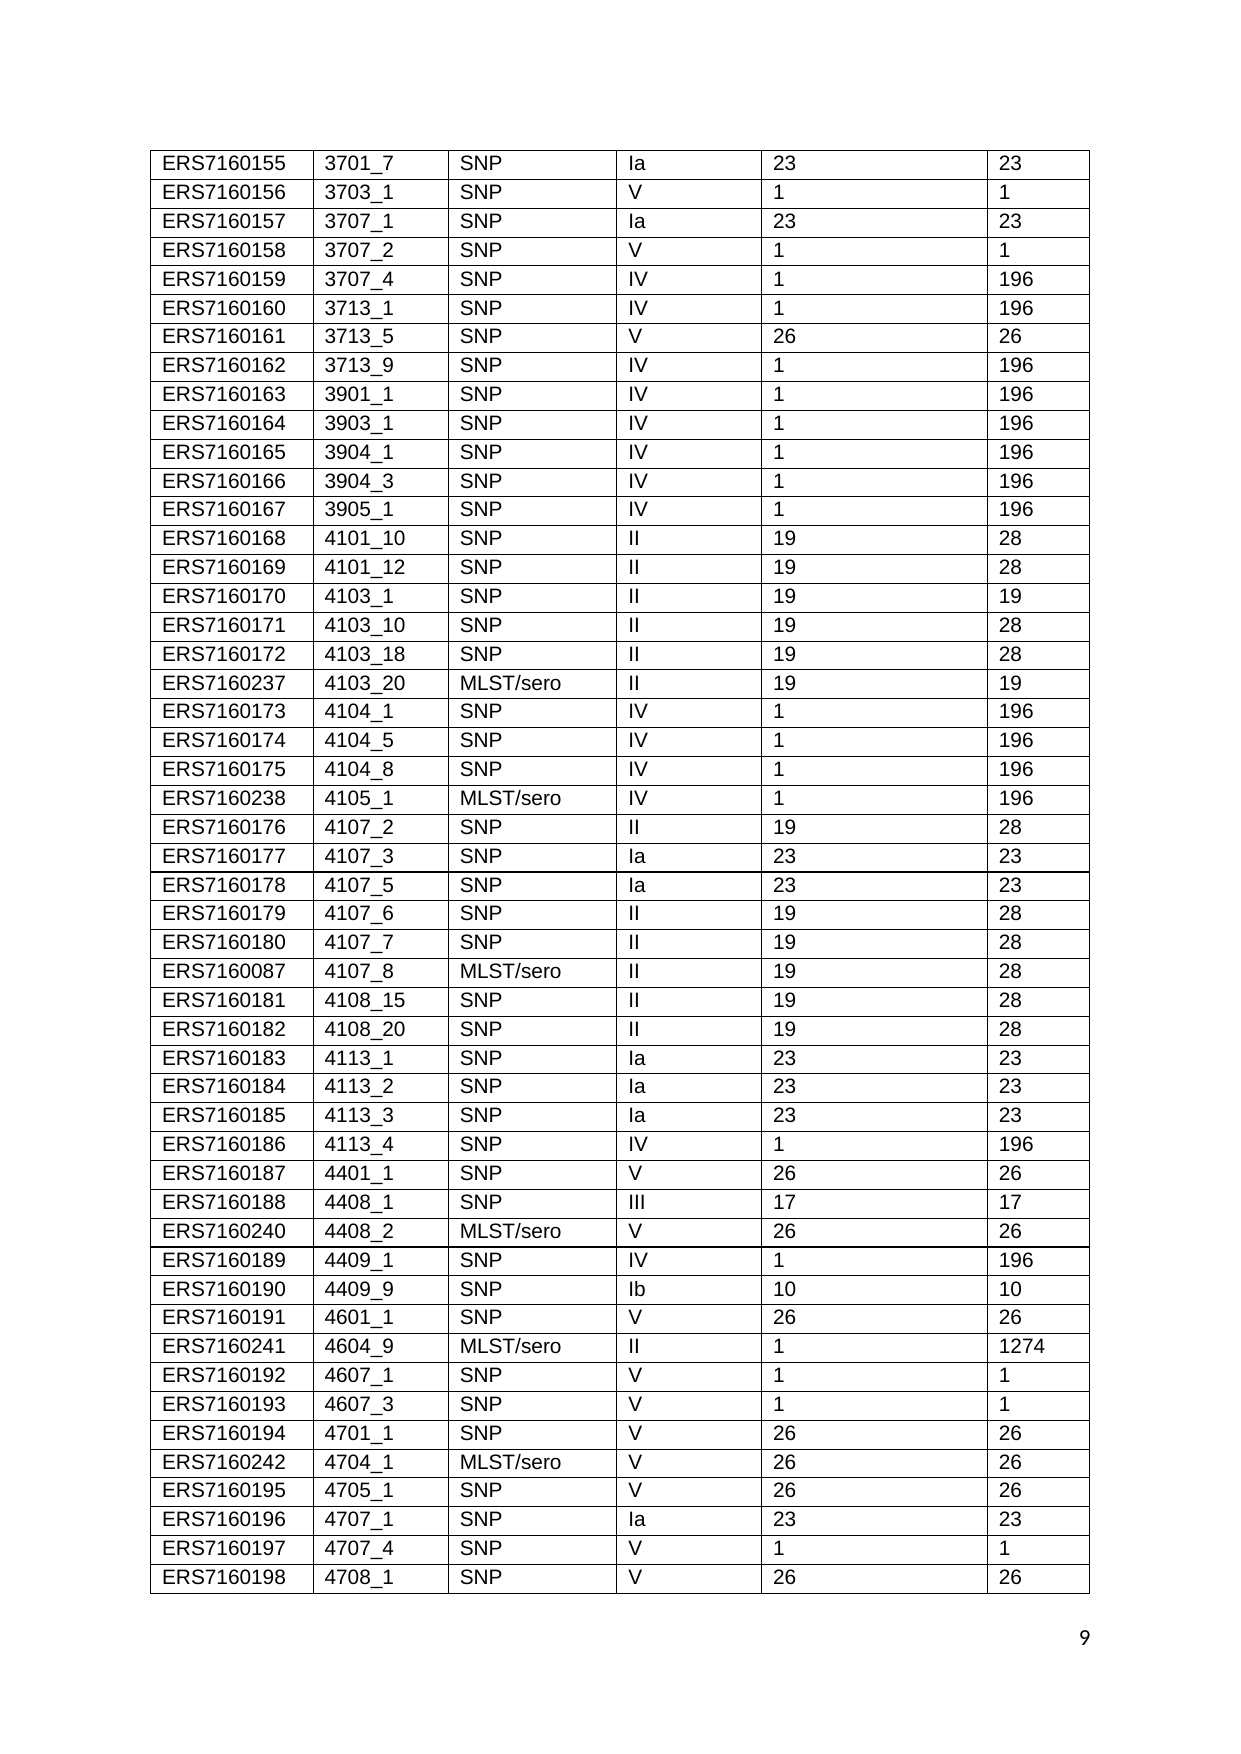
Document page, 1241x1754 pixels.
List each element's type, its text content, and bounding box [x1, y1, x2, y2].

table_cell 10 [988, 1276, 1089, 1304]
table_cell 19 [762, 1017, 987, 1044]
table_cell ERS7160237 [151, 670, 313, 698]
table_cell 3703_1 [314, 180, 448, 208]
table_cell ERS7160163 [151, 382, 313, 410]
table_cell Ib [617, 1276, 761, 1304]
table_cell 28 [988, 988, 1089, 1016]
table_cell 1 [762, 699, 987, 727]
table_cell 23 [762, 1507, 987, 1535]
table_cell II [617, 1017, 761, 1044]
table_cell SNP [449, 1132, 616, 1160]
table_cell 4107_8 [314, 959, 448, 987]
table_cell ERS7160173 [151, 699, 313, 727]
table_cell 4108_15 [314, 988, 448, 1016]
table_cell 26 [988, 1565, 1089, 1593]
table_cell IV [617, 757, 761, 785]
table_cell 4103_10 [314, 613, 448, 641]
table_cell SNP [449, 757, 616, 785]
table_cell IV [617, 699, 761, 727]
table_cell 1 [762, 728, 987, 756]
table_cell 23 [762, 209, 987, 237]
table_cell V [617, 1450, 761, 1477]
table_cell SNP [449, 209, 616, 237]
table_cell ERS7160161 [151, 324, 313, 352]
table_cell SNP [449, 469, 616, 496]
table_cell ERS7160242 [151, 1450, 313, 1477]
table_cell III [617, 1190, 761, 1218]
table_cell 28 [988, 555, 1089, 583]
table_cell 1 [988, 1536, 1089, 1564]
table_cell ERS7160240 [151, 1219, 313, 1246]
table_cell IV [617, 440, 761, 467]
table_cell 4707_1 [314, 1507, 448, 1535]
table_cell SNP [449, 1248, 616, 1275]
table_cell Ia [617, 209, 761, 237]
table_cell 1 [762, 1132, 987, 1160]
table_cell SNP [449, 1305, 616, 1333]
table_cell MLST/sero [449, 1219, 616, 1246]
table_cell ERS7160171 [151, 613, 313, 641]
table_cell 196 [988, 295, 1089, 323]
table_cell V [617, 1536, 761, 1564]
table_cell 1 [762, 1363, 987, 1391]
table_cell ERS7160164 [151, 411, 313, 438]
table_cell ERS7160179 [151, 901, 313, 929]
table_cell 23 [762, 1046, 987, 1073]
table_cell SNP [449, 1363, 616, 1391]
table_cell ERS7160165 [151, 440, 313, 467]
table_cell SNP [449, 844, 616, 871]
table_cell ERS7160157 [151, 209, 313, 237]
table_cell ERS7160185 [151, 1103, 313, 1131]
table_cell 3701_7 [314, 151, 448, 179]
table_cell II [617, 642, 761, 669]
table_cell II [617, 526, 761, 554]
table_cell 4707_4 [314, 1536, 448, 1564]
table_cell ERS7160158 [151, 238, 313, 265]
table_cell ERS7160186 [151, 1132, 313, 1160]
table_cell ERS7160168 [151, 526, 313, 554]
table_cell Ia [617, 844, 761, 871]
table_cell 4107_7 [314, 930, 448, 958]
table_cell 26 [762, 1305, 987, 1333]
table_cell 4607_3 [314, 1392, 448, 1419]
table_cell 196 [988, 353, 1089, 381]
table_cell SNP [449, 497, 616, 525]
table_cell 26 [988, 1219, 1089, 1246]
table_cell 26 [762, 1478, 987, 1506]
table_cell 26 [988, 1450, 1089, 1477]
table_cell 26 [988, 1305, 1089, 1333]
table_cell SNP [449, 642, 616, 669]
table_cell ERS7160087 [151, 959, 313, 987]
table_cell 26 [762, 1219, 987, 1246]
table_cell 1 [762, 353, 987, 381]
table_cell II [617, 1334, 761, 1362]
table_cell V [617, 1363, 761, 1391]
table_cell 1 [762, 411, 987, 438]
table_cell 4408_1 [314, 1190, 448, 1218]
table_cell SNP [449, 411, 616, 438]
table_cell 4103_20 [314, 670, 448, 698]
table_cell SNP [449, 238, 616, 265]
table_cell MLST/sero [449, 786, 616, 814]
table_cell 10 [762, 1276, 987, 1304]
table_cell SNP [449, 1421, 616, 1448]
table_cell ERS7160198 [151, 1565, 313, 1593]
table_cell 23 [988, 1046, 1089, 1073]
table_cell 196 [988, 469, 1089, 496]
table_cell IV [617, 411, 761, 438]
table_cell 4708_1 [314, 1565, 448, 1593]
table_cell 26 [988, 1421, 1089, 1448]
table_cell 23 [988, 1507, 1089, 1535]
table_cell 4101_10 [314, 526, 448, 554]
table_cell II [617, 584, 761, 612]
table_cell SNP [449, 526, 616, 554]
table_cell 19 [762, 613, 987, 641]
table_cell 23 [762, 873, 987, 900]
table_cell 3713_1 [314, 295, 448, 323]
table_cell 196 [988, 699, 1089, 727]
table_cell SNP [449, 1190, 616, 1218]
table_cell 26 [988, 1478, 1089, 1506]
table_cell IV [617, 469, 761, 496]
table_cell SNP [449, 1565, 616, 1593]
table_cell 196 [988, 757, 1089, 785]
table_cell 19 [762, 815, 987, 842]
table_cell 23 [988, 873, 1089, 900]
table_cell SNP [449, 353, 616, 381]
table_cell SNP [449, 901, 616, 929]
table_cell 3707_1 [314, 209, 448, 237]
table_cell 196 [988, 382, 1089, 410]
table_cell ERS7160177 [151, 844, 313, 871]
table_cell 26 [762, 1421, 987, 1448]
table_cell ERS7160167 [151, 497, 313, 525]
table_cell 26 [988, 324, 1089, 352]
table_cell 1 [762, 469, 987, 496]
table_cell 4104_1 [314, 699, 448, 727]
table_cell 1 [762, 497, 987, 525]
table_cell 1 [762, 266, 987, 294]
table_cell ERS7160195 [151, 1478, 313, 1506]
table_cell 1 [762, 440, 987, 467]
table_cell V [617, 1219, 761, 1246]
table_cell IV [617, 266, 761, 294]
table_cell 4108_20 [314, 1017, 448, 1044]
table_cell 17 [988, 1190, 1089, 1218]
table_cell 196 [988, 411, 1089, 438]
table_cell 3713_9 [314, 353, 448, 381]
table_cell 23 [988, 1103, 1089, 1131]
table_cell ERS7160162 [151, 353, 313, 381]
table_cell II [617, 988, 761, 1016]
table_cell 3905_1 [314, 497, 448, 525]
table_cell IV [617, 1248, 761, 1275]
table_cell 19 [762, 670, 987, 698]
table_cell 19 [762, 959, 987, 987]
table_cell 4113_4 [314, 1132, 448, 1160]
table_cell ERS7160187 [151, 1161, 313, 1189]
table_cell 23 [762, 151, 987, 179]
table_cell SNP [449, 440, 616, 467]
table_cell 4604_9 [314, 1334, 448, 1362]
table_cell SNP [449, 1276, 616, 1304]
table_cell MLST/sero [449, 1450, 616, 1477]
table_cell 1 [762, 786, 987, 814]
table_cell 1 [762, 238, 987, 265]
table_cell ERS7160156 [151, 180, 313, 208]
table_cell 196 [988, 497, 1089, 525]
table_cell V [617, 1392, 761, 1419]
table_cell 1 [762, 295, 987, 323]
table_cell SNP [449, 180, 616, 208]
table_cell SNP [449, 1161, 616, 1189]
table_cell Ia [617, 873, 761, 900]
table_cell II [617, 555, 761, 583]
table_cell 28 [988, 959, 1089, 987]
table_cell 1 [762, 757, 987, 785]
table_cell SNP [449, 584, 616, 612]
table_cell 1 [988, 1363, 1089, 1391]
table_cell 26 [762, 1450, 987, 1477]
table_cell Ia [617, 1507, 761, 1535]
table_cell 4113_3 [314, 1103, 448, 1131]
table_cell ERS7160169 [151, 555, 313, 583]
table_cell 19 [762, 642, 987, 669]
table_cell 1274 [988, 1334, 1089, 1362]
table_cell 3903_1 [314, 411, 448, 438]
table_cell ERS7160166 [151, 469, 313, 496]
table_cell V [617, 1161, 761, 1189]
table_cell 28 [988, 815, 1089, 842]
table_cell 3707_4 [314, 266, 448, 294]
table_cell 196 [988, 1132, 1089, 1160]
table_cell SNP [449, 1478, 616, 1506]
table_cell 3713_5 [314, 324, 448, 352]
table_cell MLST/sero [449, 1334, 616, 1362]
table_cell 28 [988, 930, 1089, 958]
table_cell V [617, 1565, 761, 1593]
table_cell SNP [449, 295, 616, 323]
table_cell ERS7160189 [151, 1248, 313, 1275]
table_cell 3904_3 [314, 469, 448, 496]
table_cell Ia [617, 1074, 761, 1102]
table_cell ERS7160172 [151, 642, 313, 669]
table_cell ERS7160160 [151, 295, 313, 323]
table_cell 26 [762, 1565, 987, 1593]
table_cell 23 [988, 1074, 1089, 1102]
table_cell 28 [988, 613, 1089, 641]
table_cell 26 [762, 1161, 987, 1189]
table_cell 4107_6 [314, 901, 448, 929]
table_cell SNP [449, 1074, 616, 1102]
table_cell 1 [762, 382, 987, 410]
table_cell 26 [988, 1161, 1089, 1189]
table_cell IV [617, 786, 761, 814]
table_cell ERS7160184 [151, 1074, 313, 1102]
table_cell 4105_1 [314, 786, 448, 814]
table_cell IV [617, 728, 761, 756]
table_cell 1 [762, 1392, 987, 1419]
table_cell MLST/sero [449, 670, 616, 698]
table_cell ERS7160174 [151, 728, 313, 756]
table_cell 4607_1 [314, 1363, 448, 1391]
table_cell 3901_1 [314, 382, 448, 410]
table_cell ERS7160196 [151, 1507, 313, 1535]
table_cell 196 [988, 266, 1089, 294]
table_cell II [617, 959, 761, 987]
table_cell IV [617, 295, 761, 323]
table_cell 19 [762, 526, 987, 554]
table_cell 4113_1 [314, 1046, 448, 1073]
table_cell ERS7160238 [151, 786, 313, 814]
table_cell 19 [762, 988, 987, 1016]
table_cell 23 [988, 209, 1089, 237]
table_cell 4705_1 [314, 1478, 448, 1506]
table_cell MLST/sero [449, 959, 616, 987]
table_cell ERS7160191 [151, 1305, 313, 1333]
table_cell SNP [449, 1392, 616, 1419]
table_cell 1 [762, 1248, 987, 1275]
table_cell SNP [449, 815, 616, 842]
table_cell 28 [988, 901, 1089, 929]
table_cell 23 [762, 1103, 987, 1131]
table_cell 4104_5 [314, 728, 448, 756]
table_cell V [617, 324, 761, 352]
table_cell 23 [988, 151, 1089, 179]
table_cell V [617, 1478, 761, 1506]
table_cell IV [617, 353, 761, 381]
table_cell ERS7160190 [151, 1276, 313, 1304]
table_cell 4601_1 [314, 1305, 448, 1333]
table_cell 1 [988, 1392, 1089, 1419]
table_cell 4409_9 [314, 1276, 448, 1304]
table_cell Ia [617, 1103, 761, 1131]
table_cell II [617, 901, 761, 929]
table_cell II [617, 613, 761, 641]
table_cell ERS7160183 [151, 1046, 313, 1073]
table_cell 19 [762, 584, 987, 612]
table_cell 1 [988, 238, 1089, 265]
table_cell SNP [449, 266, 616, 294]
table_cell 4409_1 [314, 1248, 448, 1275]
table_cell V [617, 238, 761, 265]
table_cell ERS7160182 [151, 1017, 313, 1044]
table_cell II [617, 815, 761, 842]
table_cell 23 [762, 1074, 987, 1102]
table_cell SNP [449, 699, 616, 727]
table_cell 19 [762, 555, 987, 583]
table_cell 4401_1 [314, 1161, 448, 1189]
table_cell 4103_1 [314, 584, 448, 612]
table_cell SNP [449, 1046, 616, 1073]
table_cell ERS7160192 [151, 1363, 313, 1391]
table_cell 4107_2 [314, 815, 448, 842]
table_cell II [617, 930, 761, 958]
table_cell ERS7160170 [151, 584, 313, 612]
table_cell ERS7160193 [151, 1392, 313, 1419]
table_cell SNP [449, 613, 616, 641]
table_cell V [617, 1305, 761, 1333]
table_cell 3904_1 [314, 440, 448, 467]
table_cell 19 [762, 930, 987, 958]
table_cell ERS7160176 [151, 815, 313, 842]
table_cell ERS7160181 [151, 988, 313, 1016]
table_cell 28 [988, 1017, 1089, 1044]
table_cell 3707_2 [314, 238, 448, 265]
table_cell ERS7160194 [151, 1421, 313, 1448]
table_cell ERS7160178 [151, 873, 313, 900]
table_cell 4103_18 [314, 642, 448, 669]
table_cell IV [617, 497, 761, 525]
table_cell 196 [988, 728, 1089, 756]
table_cell Ia [617, 151, 761, 179]
table_cell ERS7160175 [151, 757, 313, 785]
table_cell II [617, 670, 761, 698]
table_cell 196 [988, 1248, 1089, 1275]
table_cell ERS7160180 [151, 930, 313, 958]
table_cell 19 [988, 584, 1089, 612]
table_cell 196 [988, 786, 1089, 814]
table_cell 4113_2 [314, 1074, 448, 1102]
table_cell 196 [988, 440, 1089, 467]
table_cell 23 [988, 844, 1089, 871]
table_cell 1 [762, 1536, 987, 1564]
table_cell 4107_5 [314, 873, 448, 900]
table_cell SNP [449, 1017, 616, 1044]
table_cell 4701_1 [314, 1421, 448, 1448]
table_cell SNP [449, 324, 616, 352]
table_cell V [617, 1421, 761, 1448]
table_cell 19 [988, 670, 1089, 698]
table_cell SNP [449, 151, 616, 179]
table_cell ERS7160188 [151, 1190, 313, 1218]
table_cell IV [617, 1132, 761, 1160]
table_cell 4101_12 [314, 555, 448, 583]
table_cell 1 [762, 180, 987, 208]
table_cell 4104_8 [314, 757, 448, 785]
table_cell SNP [449, 382, 616, 410]
table_cell SNP [449, 988, 616, 1016]
table_cell 28 [988, 526, 1089, 554]
table_cell ERS7160155 [151, 151, 313, 179]
table_cell 4408_2 [314, 1219, 448, 1246]
table_cell ERS7160197 [151, 1536, 313, 1564]
table_cell SNP [449, 728, 616, 756]
table_cell SNP [449, 555, 616, 583]
table_cell SNP [449, 1103, 616, 1131]
table_cell 1 [762, 1334, 987, 1362]
table_cell 19 [762, 901, 987, 929]
table_cell SNP [449, 1536, 616, 1564]
table_cell SNP [449, 873, 616, 900]
table_cell SNP [449, 1507, 616, 1535]
table_cell 17 [762, 1190, 987, 1218]
table_cell 4107_3 [314, 844, 448, 871]
table_cell 28 [988, 642, 1089, 669]
table_cell 26 [762, 324, 987, 352]
table_cell V [617, 180, 761, 208]
table_cell 23 [762, 844, 987, 871]
table_cell 4704_1 [314, 1450, 448, 1477]
table_cell ERS7160159 [151, 266, 313, 294]
table_cell IV [617, 382, 761, 410]
table_cell ERS7160241 [151, 1334, 313, 1362]
table_cell 1 [988, 180, 1089, 208]
table_cell Ia [617, 1046, 761, 1073]
table_cell SNP [449, 930, 616, 958]
